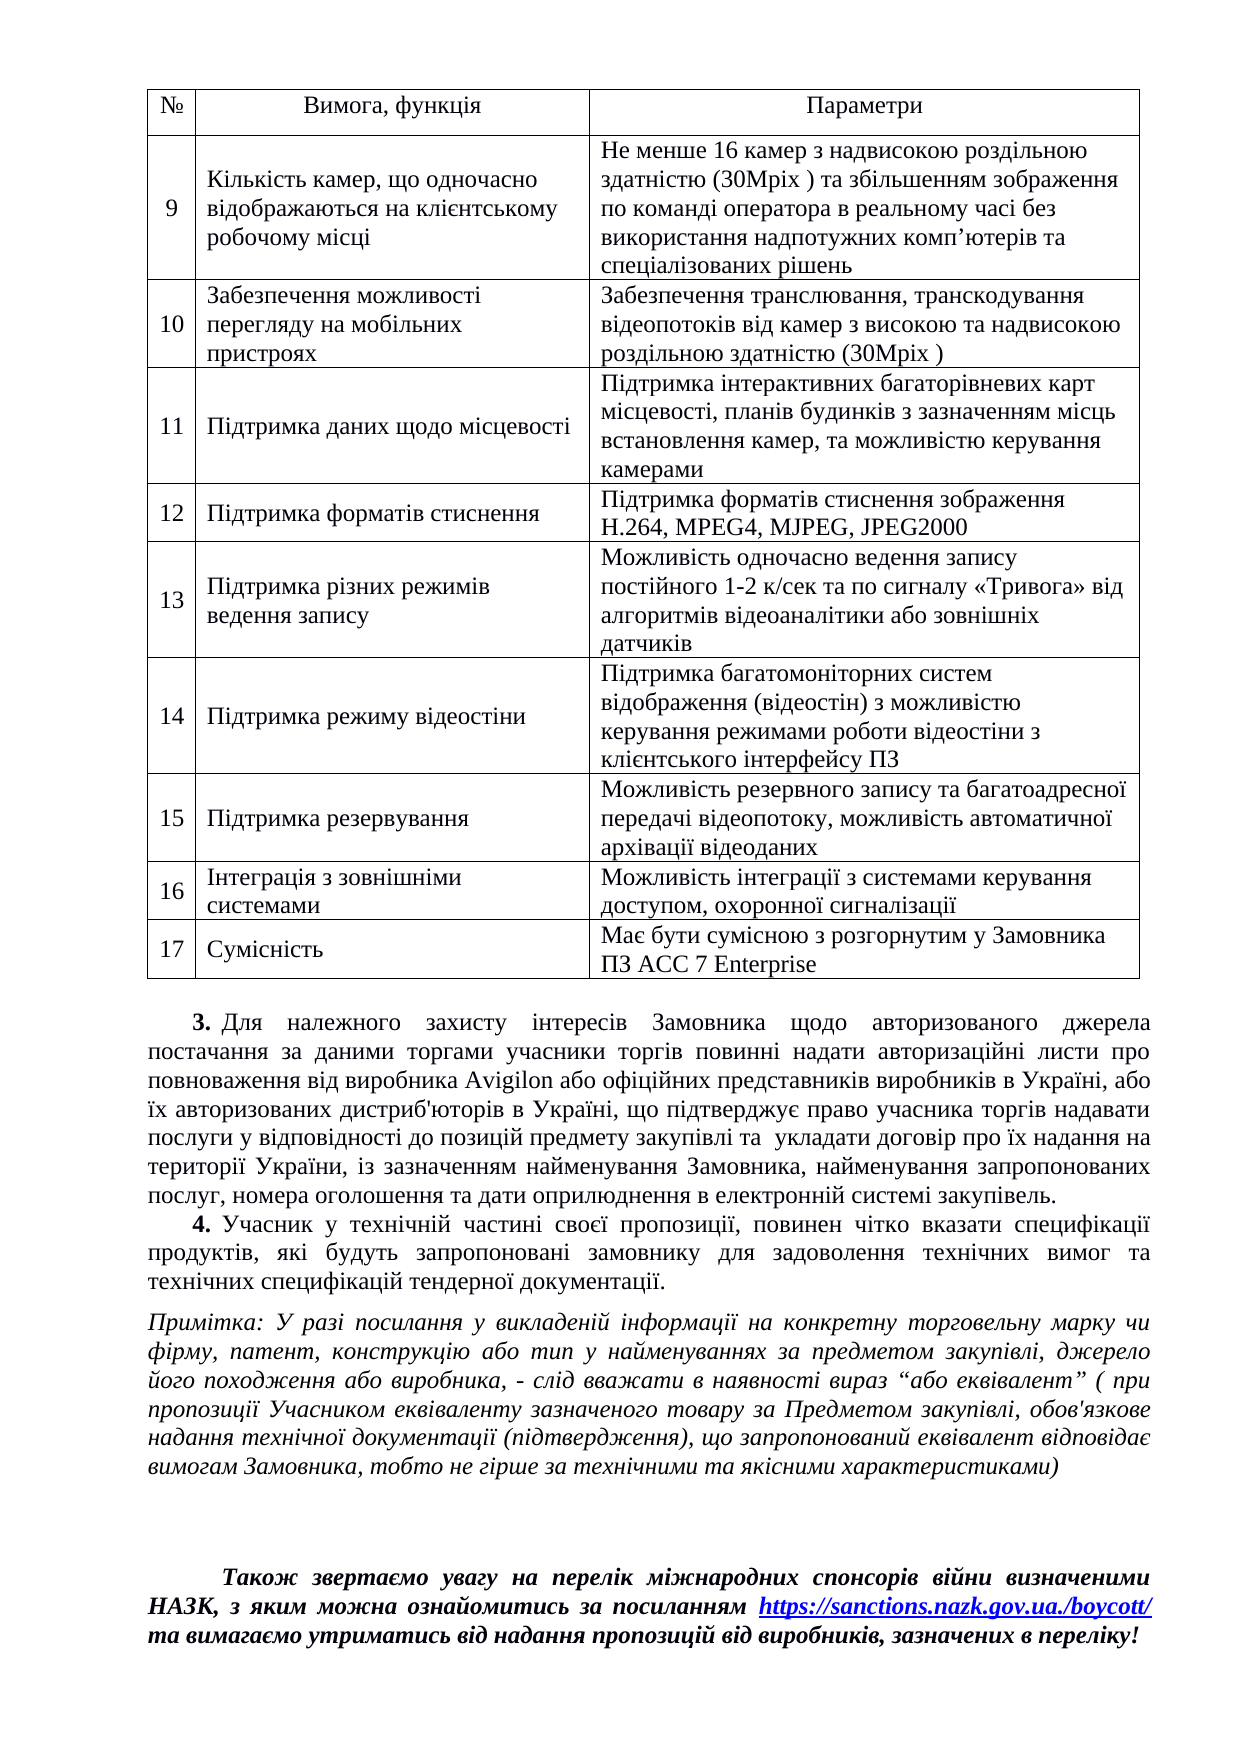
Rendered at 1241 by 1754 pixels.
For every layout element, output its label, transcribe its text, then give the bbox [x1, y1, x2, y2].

table_cell Не менше 16 камер з надвисокою роздільною здатністю (30Мріх ) та збільшенням зображення по команді оператора в реальному часі без використання надпотужних комп’ютерів та спеціалізованих рішень [590, 136, 713, 279]
table_cell 15 [148, 774, 195, 861]
table_cell Інтеграція з зовнішніми системами [196, 862, 589, 919]
table_cell Підтримка інтерактивних багаторівневих карт місцевості, планів будинків з зазначенням місць встановлення камер, та можливістю керування камерами [703, 368, 1139, 483]
table_cell 10 [148, 280, 195, 367]
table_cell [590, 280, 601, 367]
table_cell Підтримка багатомоніторних систем відображення (відеостін) з можливістю керування режимами роботи відеостіни з клієнтського інтерфейсу ПЗ [590, 658, 1139, 773]
table_cell Підтримка резервування [196, 774, 589, 861]
table_cell Підтримка даних щодо місцевості [196, 368, 589, 483]
table_cell Підтримка різних режимів ведення запису [196, 542, 589, 657]
table_cell 11 [148, 368, 195, 483]
list Учасник у технічній частині своєї пропозиції, повинен чітко вказати специфікації продуктів, які будуть запропоновані замовнику для задоволення технічних вимог та технічних специфікацій тендерної документації. [148, 1209, 1152, 1295]
table_cell Забезпечення транслювання, транскодування відеопотоків від камер з високою та надвисокою роздільною здатністю (30Мріх ) [950, 280, 1139, 367]
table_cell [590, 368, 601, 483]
table_cell Підтримка форматів стиснення [196, 484, 589, 541]
table_cell 16 [148, 862, 195, 919]
table_cell Підтримка режиму відеостіни [196, 658, 589, 773]
table_header Вимога, функція [196, 90, 589, 134]
table_cell Підтримка форматів стиснення зображення Н.264, MPEG4, MJPEG, JPEG2000 [590, 484, 1139, 541]
table_cell Можливість резервного запису та багатоадресної передачі відеопотоку, можливість автоматичної архівації відеоданих [818, 774, 1139, 861]
table_cell 14 [148, 658, 195, 773]
table_cell 12 [148, 484, 195, 541]
table_cell Кількість камер, що одночасно відображаються на клієнтському робочому місці [196, 136, 589, 279]
table_cell Сумісність [196, 920, 589, 978]
text Також звертаємо увагу на перелік міжнародних спонсорів війни визначеними НАЗК, з яким можна ознайомитись за посиланням https://sanctions.nazk.gov.ua./boycott/ та вимагаємо утриматись від надання пропозицій від виробників, зазначених в переліку! [148, 1562, 1152, 1649]
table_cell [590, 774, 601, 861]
table_header Параметри [590, 90, 1139, 134]
table_cell Не менше 16 камер з надвисокою роздільною здатністю (30Мріх ) та збільшенням зображення по команді оператора в реальному часі без використання надпотужних комп’ютерів та спеціалізованих рішень [852, 136, 1139, 279]
table_header № [148, 90, 195, 134]
list Для належного захисту інтересів Замовника щодо авторизованого джерела постачання за даними торгами учасники торгів повинні надати авторизаційні листи про повноваження від виробника Avigilon або офіційних представників виробників в Україні, або їх авторизованих дистриб'юторів в Україні, що підтверджує право учасника торгів надавати послуги у відповідності до позицій предмету закупівлі та укладати договір про їх надання на території України, із зазначенням найменування Замовника, найменування запропонованих послуг, номера оголошення та дати оприлюднення в електронній системі закупівель. [148, 1007, 1152, 1209]
table_cell Забезпечення можливості перегляду на мобільних пристроях [317, 280, 589, 367]
table_cell Має бути сумісною з розгорнутим у Замовника ПЗ ACC 7 Enterprise [816, 920, 1139, 978]
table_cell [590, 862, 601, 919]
table_cell 13 [148, 542, 195, 657]
table_cell 17 [148, 920, 195, 978]
table_cell 9 [148, 136, 195, 279]
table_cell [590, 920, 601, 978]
table_cell Забезпечення можливості перегляду на мобільних пристроях [196, 280, 357, 367]
table_cell Можливість одночасно ведення запису постійного 1-2 к/сек та по сигналу «Тривога» від алгоритмів відеоаналітики або зовнішніх датчиків [590, 542, 1139, 657]
table_cell Можливість інтеграції з системами керування доступом, охоронної сигналізації [956, 862, 1139, 919]
text Примітка: У разі посилання у викладеній інформації на конкретну торговельну марку чи фірму, патент, конструкцію або тип у найменуваннях за предметом закупівлі, джерело його походження або виробника, - слід вважати в наявності вираз “або еквівалент” ( при пропозиції Учасником еквіваленту зазначеного товару за Предметом закупівлі, обов'язкове надання технічної документації (підтвердження), що запропонований еквівалент відповідає вимогам Замовника, тобто не гірше за технічними та якісними характеристиками) [148, 1307, 1152, 1480]
